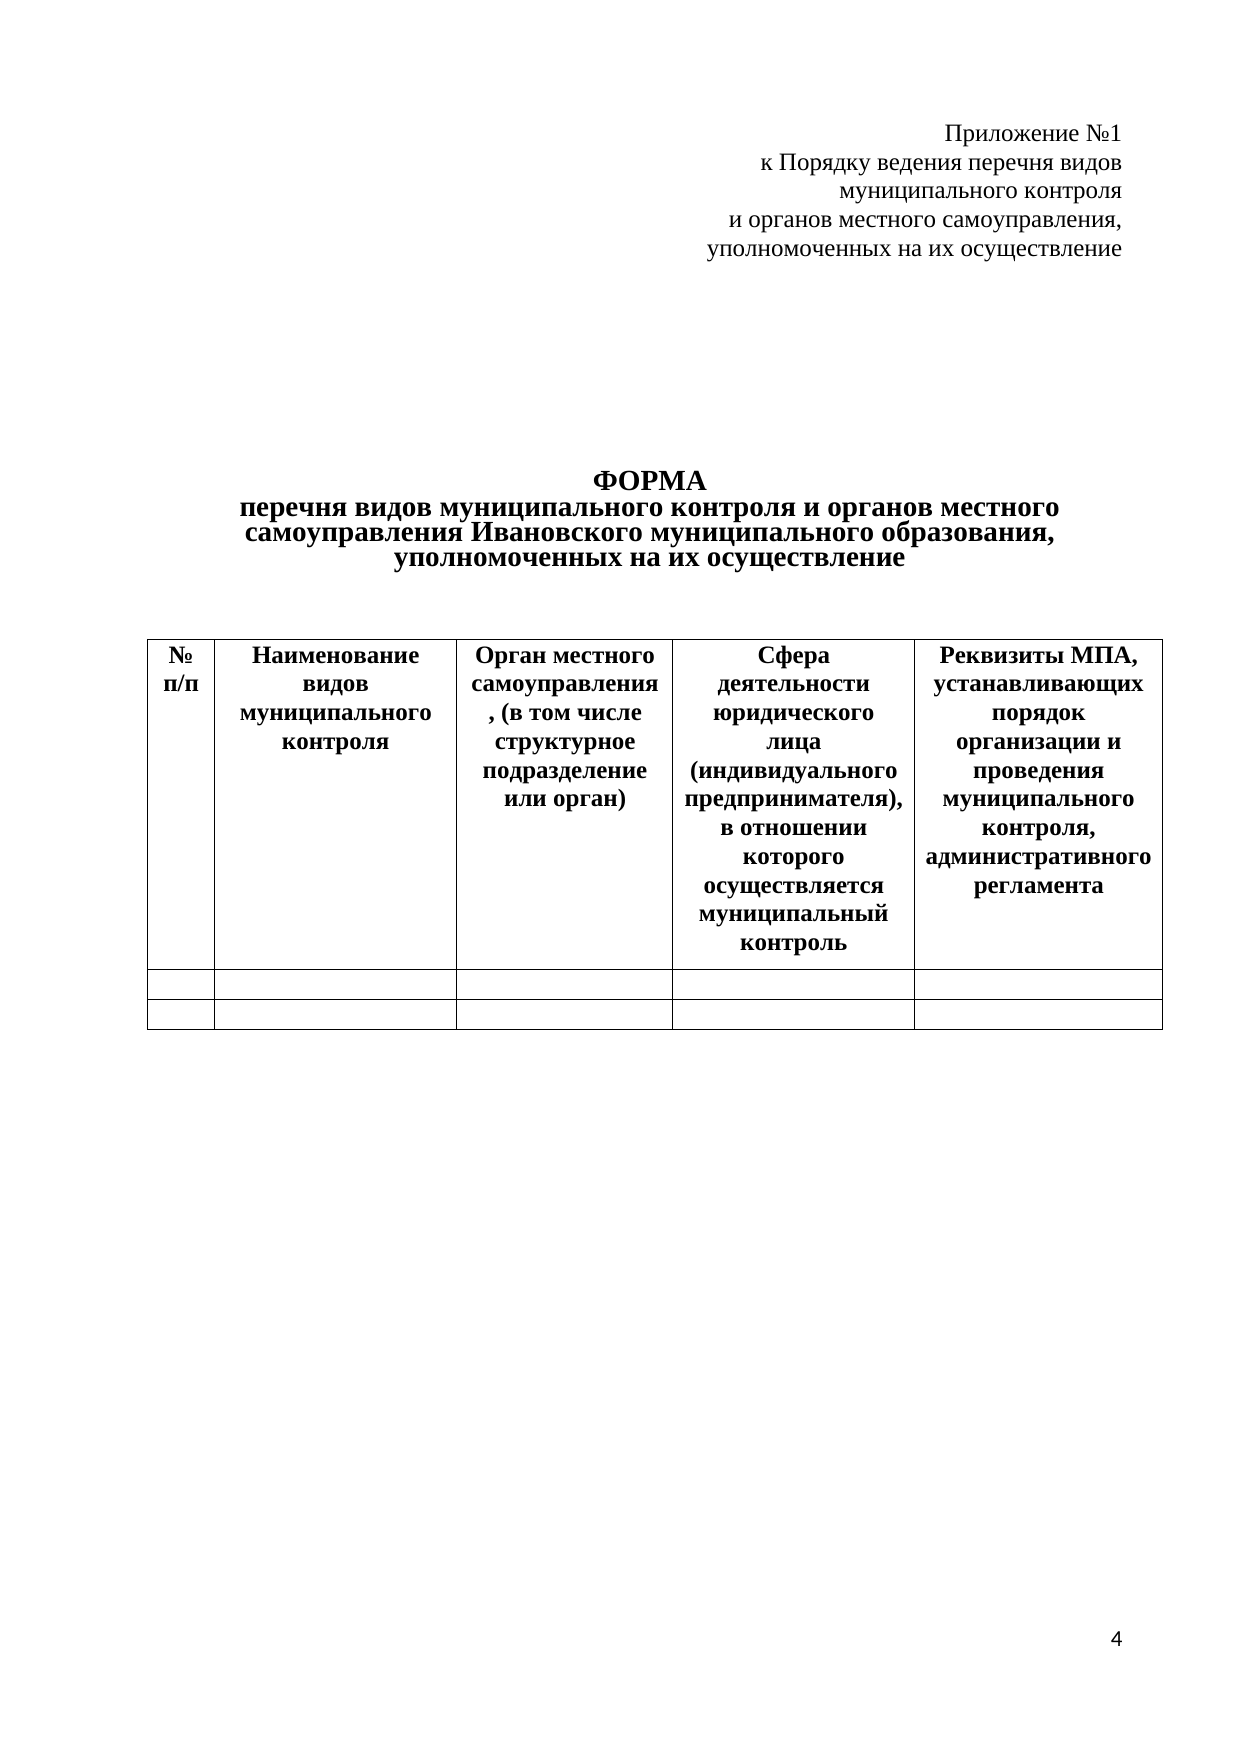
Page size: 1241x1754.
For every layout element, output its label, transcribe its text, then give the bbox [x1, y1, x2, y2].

table_cell [215, 970, 456, 999]
table_cell [148, 970, 214, 999]
table_cell [148, 1000, 214, 1029]
text муниципального контроля [177, 176, 1122, 204]
text ФОРМА [177, 463, 1122, 497]
text уполномоченных на их осуществление [177, 233, 1122, 262]
table_header № п/п [148, 640, 214, 969]
text Приложение №1 [177, 118, 1122, 147]
table_cell [673, 970, 914, 999]
table_cell [915, 970, 1162, 999]
table_header Орган местного самоуправления, (в том числе структурное подразделение или орган) [457, 640, 672, 969]
table_cell [915, 1000, 1162, 1029]
text и органов местного самоуправления, [177, 204, 1122, 233]
table_cell [673, 1000, 914, 1029]
table_cell [457, 970, 672, 999]
table_header Сфера деятельности юридического лица (индивидуального предпринимателя), в отношении которого осуществляется муниципальный контроль [673, 640, 914, 969]
text перечня видов муниципального контроля и органов местного самоуправления Ивановского муниципального образования, уполномоченных на их осуществление [177, 497, 1122, 572]
table_cell [457, 1000, 672, 1029]
table_cell [215, 1000, 456, 1029]
table_header Наименование видов муниципального контроля [215, 640, 456, 969]
text к Порядку ведения перечня видов [177, 147, 1122, 176]
table_header Реквизиты МПА, устанавливающих порядок организации и проведения муниципального контроля, административного регламента [915, 640, 1162, 969]
